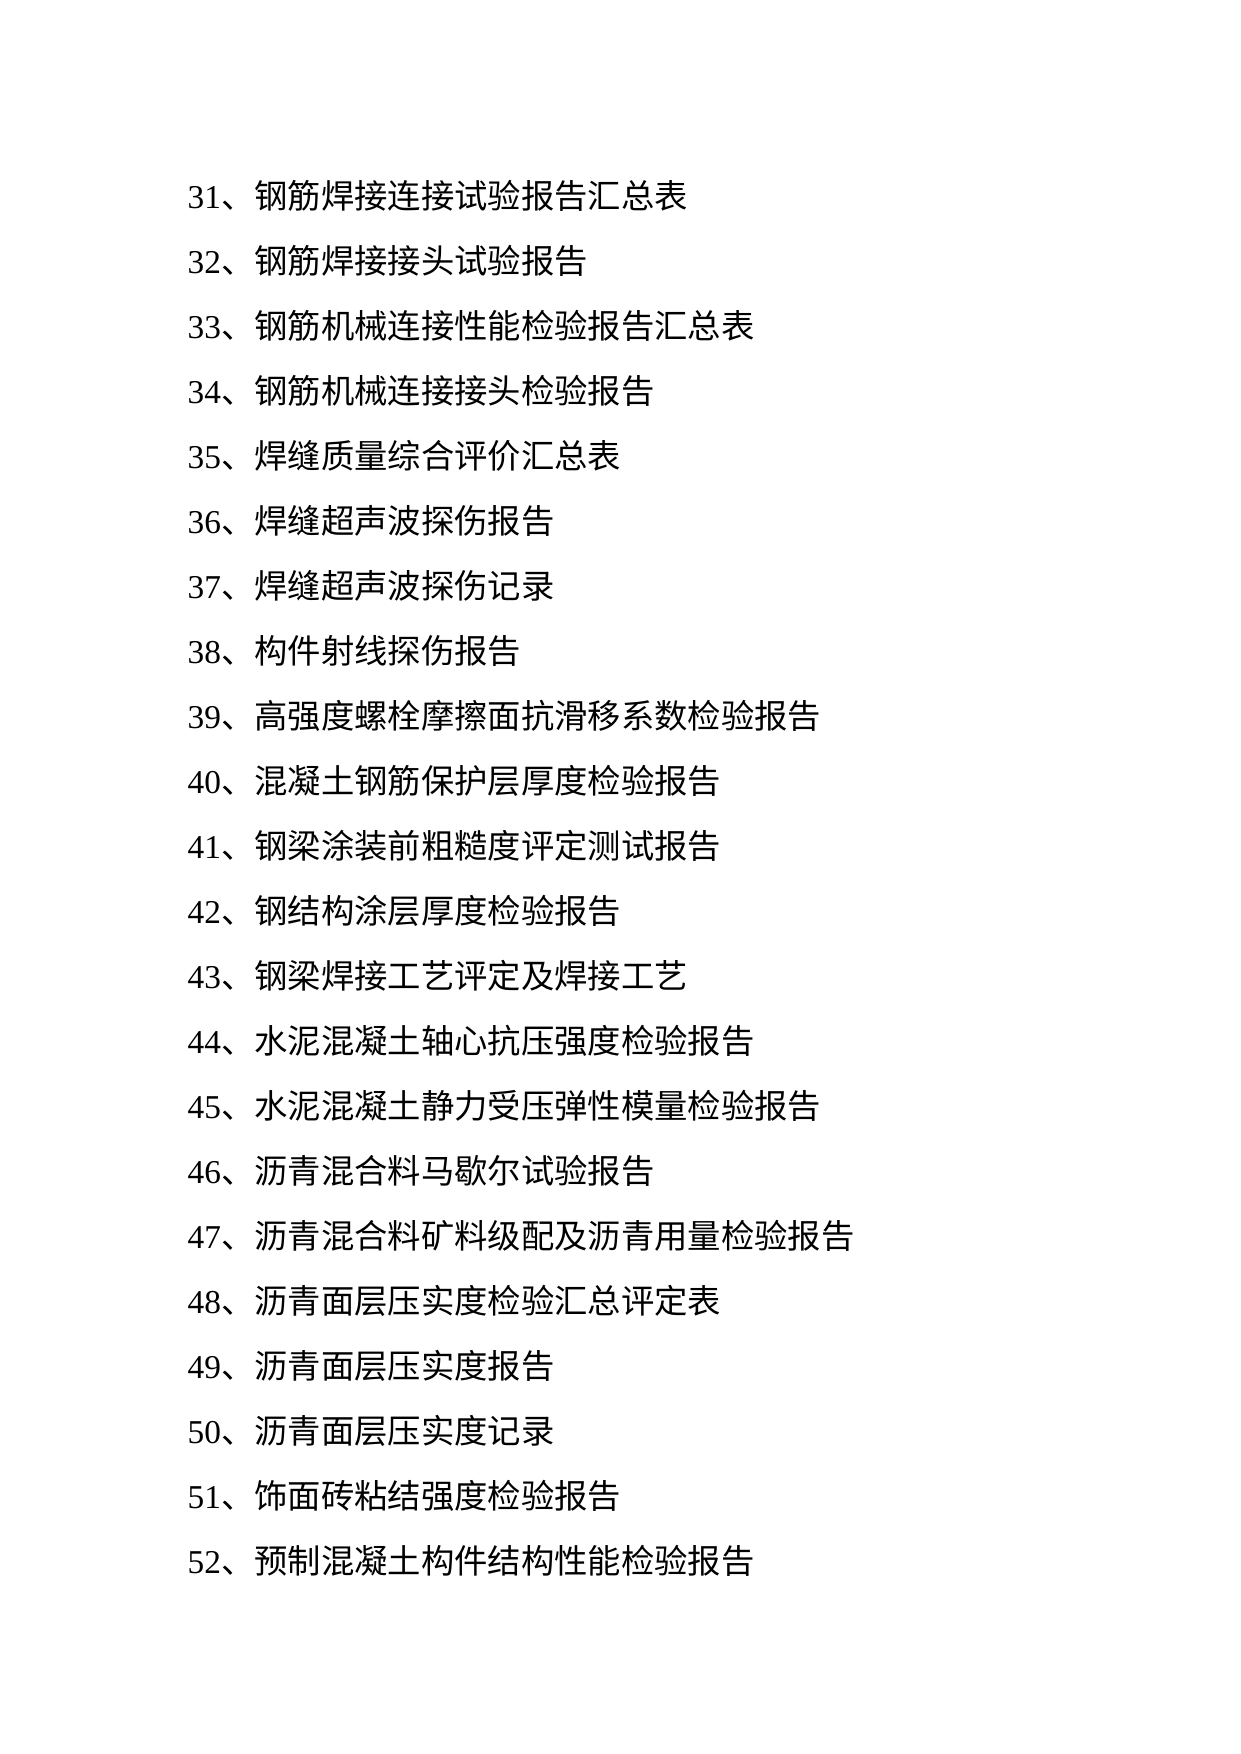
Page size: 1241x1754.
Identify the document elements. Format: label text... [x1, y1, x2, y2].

text 49、沥青面层压实度报告 [187, 1332, 1053, 1397]
text 43、钢梁焊接工艺评定及焊接工艺 [187, 942, 1053, 1007]
text 40、混凝土钢筋保护层厚度检验报告 [187, 747, 1053, 812]
text 36、焊缝超声波探伤报告 [187, 487, 1053, 552]
text 42、钢结构涂层厚度检验报告 [187, 877, 1053, 942]
text 41、钢梁涂装前粗糙度评定测试报告 [187, 812, 1053, 877]
text 37、焊缝超声波探伤记录 [187, 552, 1053, 617]
text 47、沥青混合料矿料级配及沥青用量检验报告 [187, 1202, 1053, 1267]
text 31、钢筋焊接连接试验报告汇总表 [187, 162, 1053, 227]
text 38、构件射线探伤报告 [187, 617, 1053, 682]
text 50、沥青面层压实度记录 [187, 1397, 1053, 1462]
text 44、水泥混凝土轴心抗压强度检验报告 [187, 1007, 1053, 1072]
text 51、饰面砖粘结强度检验报告 [187, 1462, 1053, 1527]
text 45、水泥混凝土静力受压弹性模量检验报告 [187, 1072, 1053, 1137]
text 35、焊缝质量综合评价汇总表 [187, 422, 1053, 487]
text 48、沥青面层压实度检验汇总评定表 [187, 1267, 1053, 1332]
text 32、钢筋焊接接头试验报告 [187, 227, 1053, 292]
text 34、钢筋机械连接接头检验报告 [187, 357, 1053, 422]
text 39、高强度螺栓摩擦面抗滑移系数检验报告 [187, 682, 1053, 747]
text 46、沥青混合料马歇尔试验报告 [187, 1137, 1053, 1202]
text 33、钢筋机械连接性能检验报告汇总表 [187, 292, 1053, 357]
text 52、预制混凝土构件结构性能检验报告 [187, 1527, 1053, 1592]
